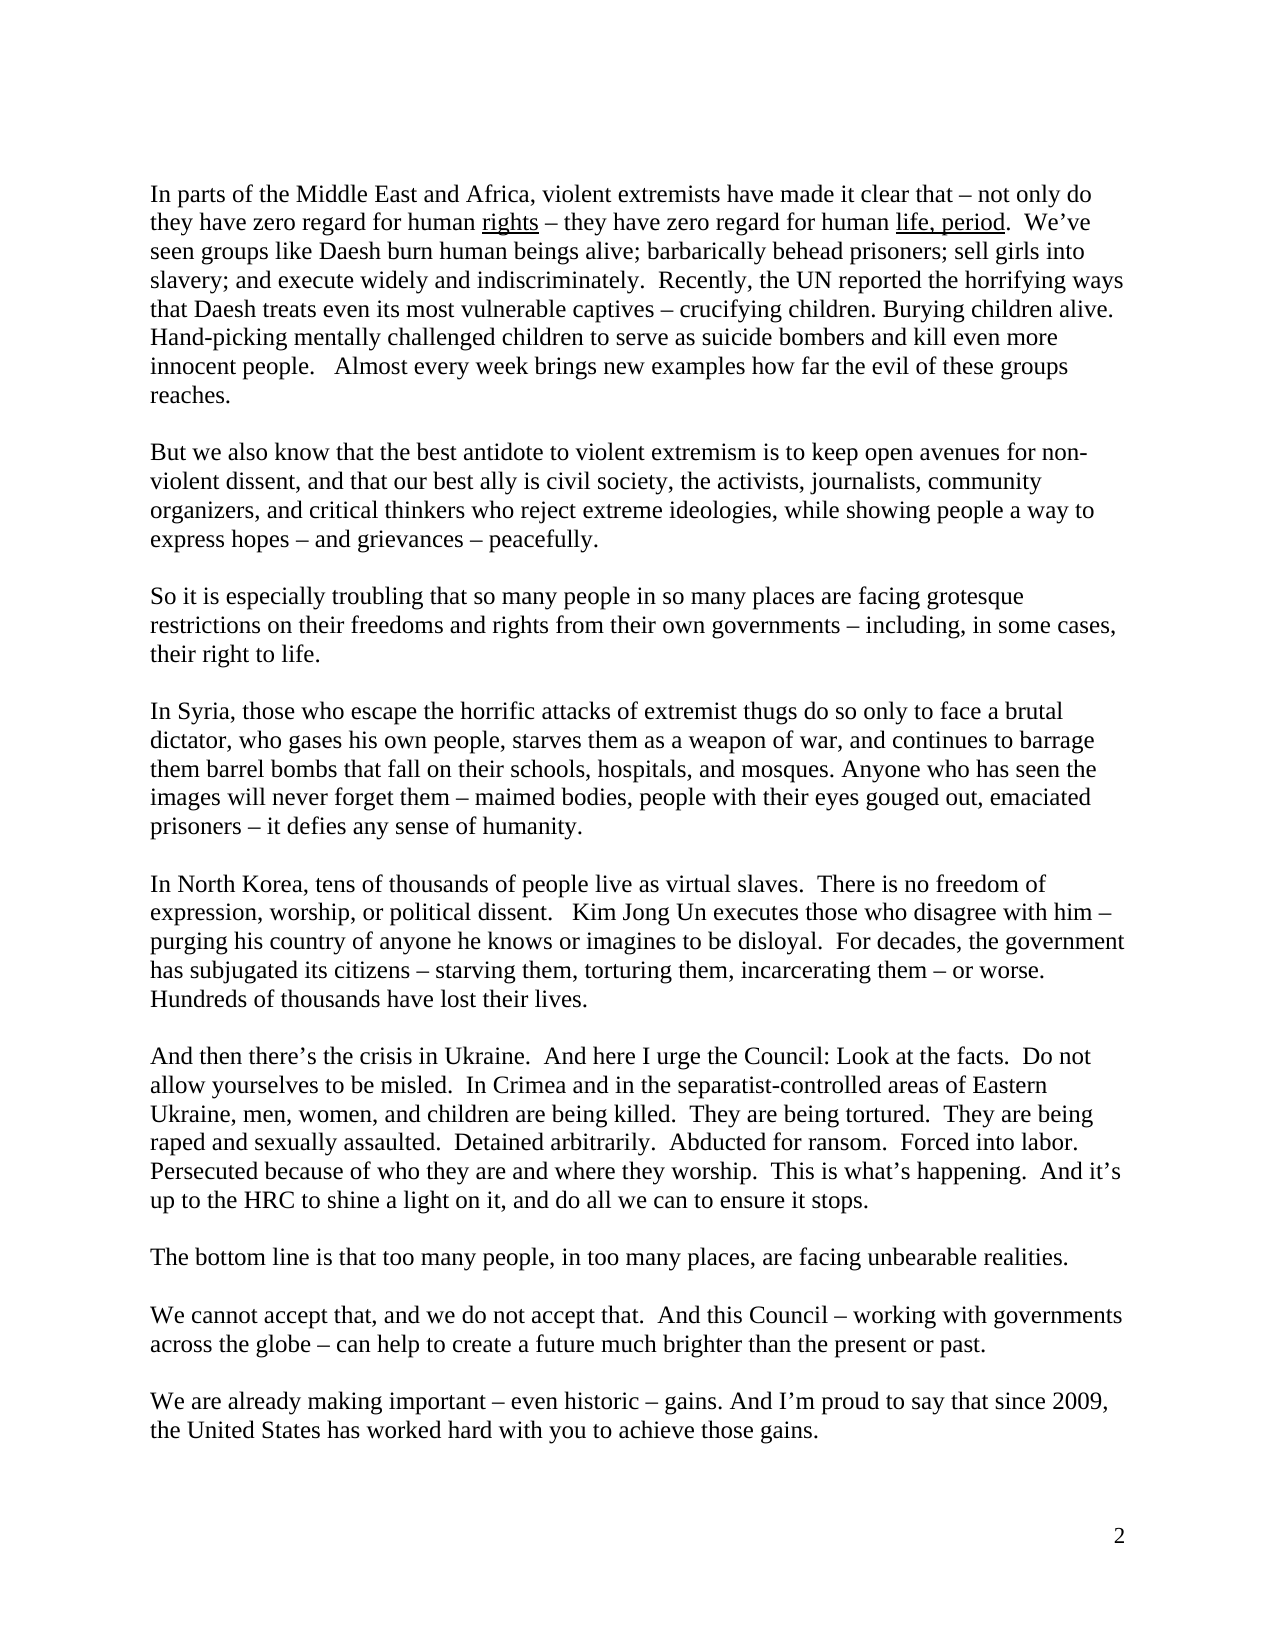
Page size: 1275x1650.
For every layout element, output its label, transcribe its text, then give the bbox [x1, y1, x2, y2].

text The bottom line is that too many people, in too many places, are facing unbearable realities. [150, 1242, 1125, 1271]
text In North Korea, tens of thousands of people live as virtual slaves. There is no freedom of expression, worship, or political dissent. Kim Jong Un executes those who disagree with him – purging his country of anyone he knows or imagines to be disloyal. For decades, the government has subjugated its citizens – starving them, torturing them, incarcerating them – or worse. Hundreds of thousands have lost their lives. [150, 869, 1125, 1012]
text We cannot accept that, and we do not accept that. And this Council – working with governments across the globe – can help to create a future much brighter than the present or past. [150, 1300, 1125, 1357]
text We are already making important – even historic – gains. And I’m proud to say that since 2009, the United States has worked hard with you to achieve those gains. [150, 1386, 1125, 1444]
text And then there’s the crisis in Ukraine. And here I urge the Council: Look at the facts. Do not allow yourselves to be misled. In Crimea and in the separatist-controlled areas of Eastern Ukraine, men, women, and children are being killed. They are being tortured. They are being raped and sexually assaulted. Detained arbitrarily. Abducted for ransom. Forced into labor. Persecuted because of who they are and where they worship. This is what’s happening. And it’s up to the HRC to shine a light on it, and do all we can to ensure it stops. [150, 1041, 1125, 1214]
text In parts of the Middle East and Africa, violent extremists have made it clear that – not only do they have zero regard for human rights – they have zero regard for human life, period. We’ve seen groups like Daesh burn human beings alive; barbarically behead prisoners; sell girls into slavery; and execute widely and indiscriminately. Recently, the UN reported the horrifying ways that Daesh treats even its most vulnerable captives – crucifying children. Burying children alive. Hand-picking mentally challenged children to serve as suicide bombers and kill even more innocent people. Almost every week brings new examples how far the evil of these groups reaches. [150, 179, 1125, 409]
text But we also know that the best antidote to violent extremism is to keep open avenues for non-violent dissent, and that our best ally is civil society, the activists, journalists, community organizers, and critical thinkers who reject extreme ideologies, while showing people a way to express hopes – and grievances – peacefully. [150, 437, 1125, 552]
text So it is especially troubling that so many people in so many places are facing grotesque restrictions on their freedoms and rights from their own governments – including, in some cases, their right to life. [150, 581, 1125, 667]
text In Syria, those who escape the horrific attacks of extremist thugs do so only to face a brutal dictator, who gases his own people, starves them as a weapon of war, and continues to barrage them barrel bombs that fall on their schools, hospitals, and mosques. Anyone who has seen the images will never forget them – maimed bodies, people with their eyes gouged out, emaciated prisoners – it defies any sense of humanity. [150, 696, 1125, 840]
